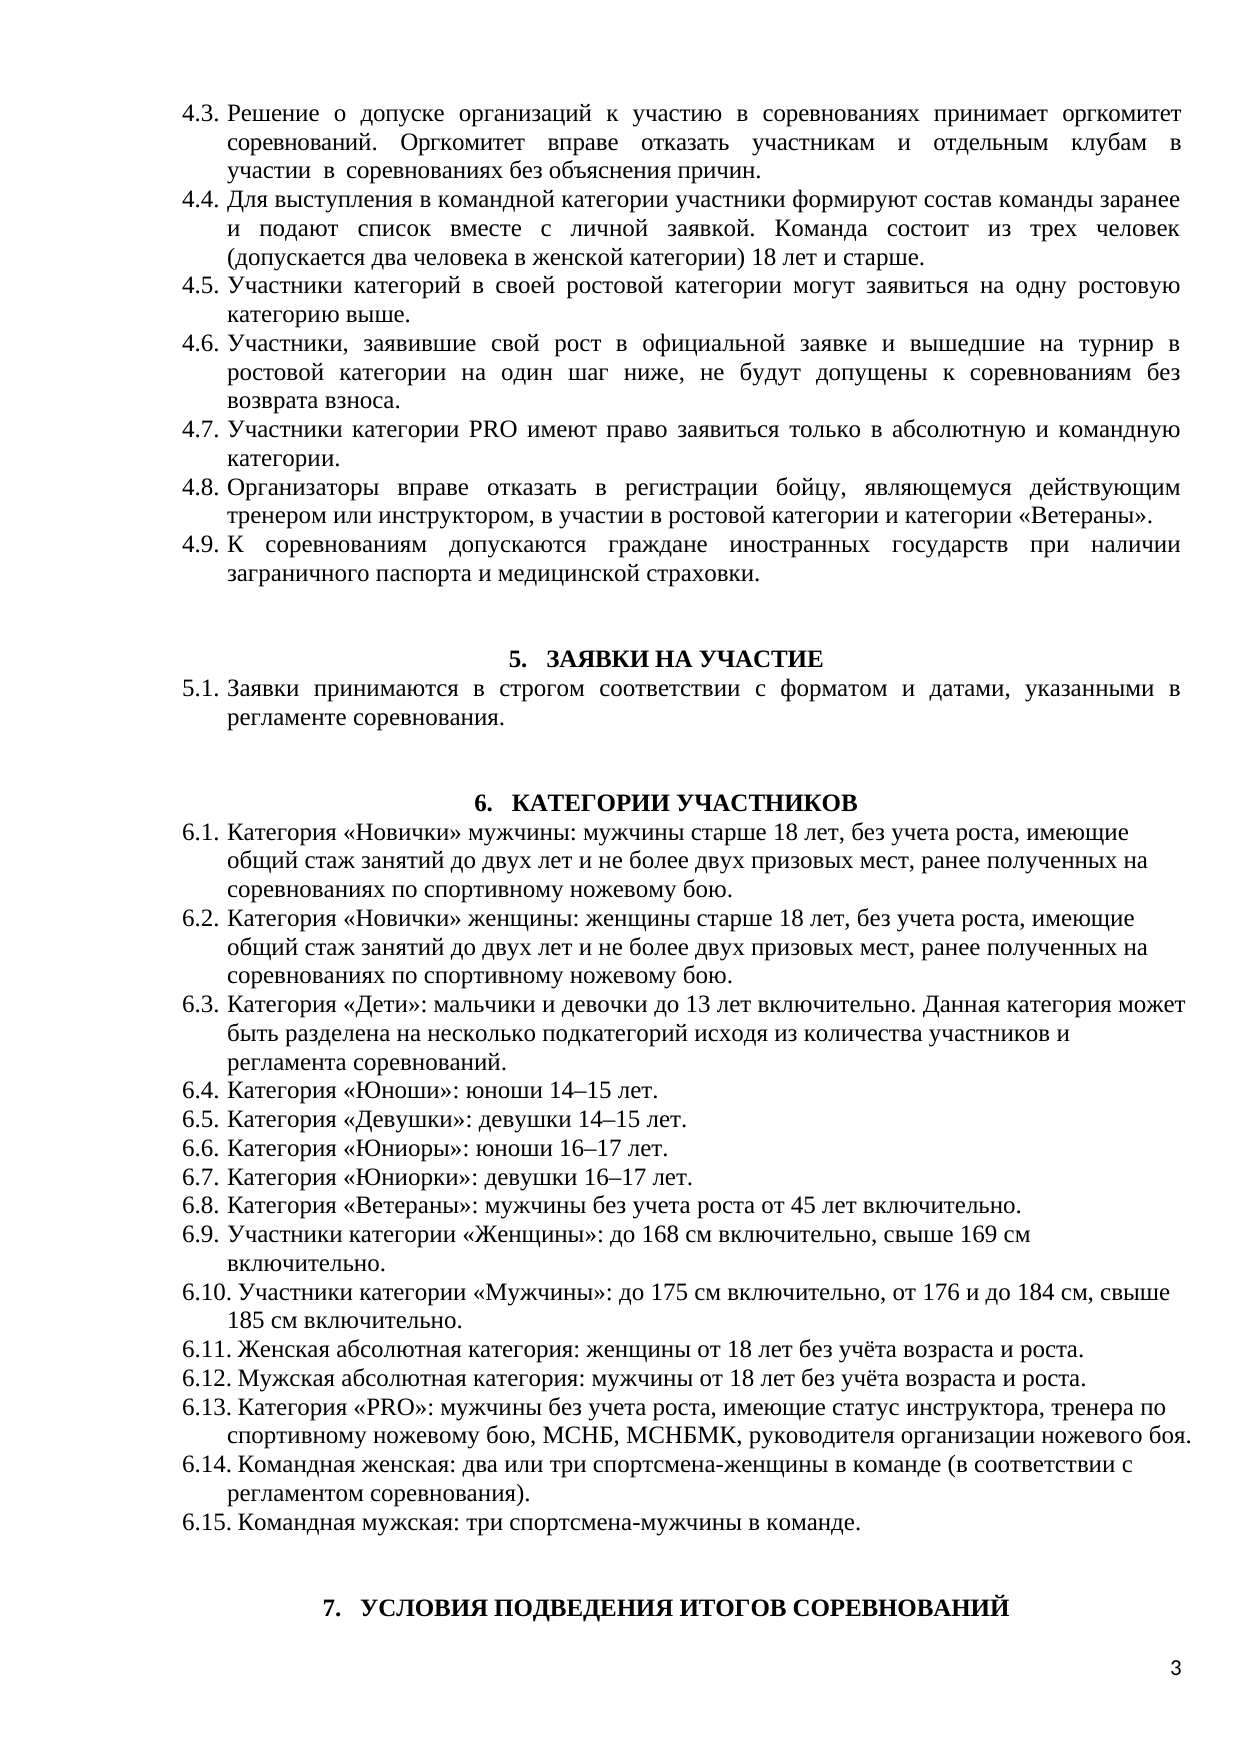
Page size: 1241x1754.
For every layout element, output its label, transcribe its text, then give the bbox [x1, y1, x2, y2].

list Категория «Юниорки»: девушки 16–17 лет. [182, 1162, 1194, 1190]
list Командная женская: два или три спортсмена-женщины в команде (в соответствии с регламентом соревнования). [182, 1449, 1194, 1507]
list К соревнованиям допускаются граждане иностранных государств при наличии заграничного паспорта и медицинской страховки. [182, 529, 1181, 587]
list Категория «Ветераны»: мужчины без учета роста от 45 лет включительно. [182, 1190, 1194, 1219]
list Мужская абсолютная категория: мужчины от 18 лет без учёта возраста и роста. [182, 1363, 1194, 1392]
list Командная мужская: три спортсмена-мужчины в команде. [182, 1507, 1194, 1535]
list Участники, заявившие свой рост в официальной заявке и вышедшие на турнир в ростовой категории на один шаг ниже, не будут допущены к соревнованиям без возврата взноса. [182, 328, 1181, 414]
list Участники категорий в своей ростовой категории могут заявиться на одну ростовую категорию выше. [182, 270, 1182, 328]
list Категория «Девушки»: девушки 14–15 лет. [182, 1104, 1194, 1133]
list Категория «Новички» мужчины: мужчины старше 18 лет, без учета роста, имеющие общий стаж занятий до двух лет и не более двух призовых мест, ранее полученных на соревнованиях по спортивному ножевому бою. [182, 817, 1194, 903]
list КАТЕГОРИИ УЧАСТНИКОВ [137, 788, 1194, 817]
list Заявки принимаются в строгом соответствии с форматом и датами, указанными в регламенте соревнования. [182, 673, 1181, 730]
list Категория «Новички» женщины: женщины старше 18 лет, без учета роста, имеющие общий стаж занятий до двух лет и не более двух призовых мест, ранее полученных на соревнованиях по спортивному ножевому бою. [182, 903, 1194, 989]
list УСЛОВИЯ ПОДВЕДЕНИЯ ИТОГОВ СОРЕВНОВАНИЙ [137, 1593, 1194, 1622]
list Категория «PRO»: мужчины без учета роста, имеющие статус инструктора, тренера по спортивному ножевому бою, МСНБ, МСНБМК, руководителя организации ножевого боя. [182, 1392, 1194, 1449]
list Участники категории «Мужчины»: до 175 см включительно, от 176 и до 184 см, свыше 185 см включительно. [182, 1277, 1194, 1334]
list Категория «Юниоры»: юноши 16–17 лет. [182, 1133, 1194, 1162]
list Участники категории «Женщины»: до 168 см включительно, свыше 169 см включительно. [182, 1219, 1194, 1277]
list Категория «Дети»: мальчики и девочки до 13 лет включительно. Данная категория может быть разделена на несколько подкатегорий исходя из количества участников и регламента соревнований. [182, 989, 1194, 1075]
list Организаторы вправе отказать в регистрации бойцу, являющемуся действующим тренером или инструктором, в участии в ростовой категории и категории «Ветераны». [182, 472, 1181, 529]
list ЗАЯВКИ НА УЧАСТИЕ [137, 644, 1194, 673]
list Женская абсолютная категория: женщины от 18 лет без учёта возраста и роста. [182, 1334, 1194, 1363]
list Участники категории PRO имеют право заявиться только в абсолютную и командную категории. [182, 414, 1181, 472]
list Решение о допуске организаций к участию в соревнованиях принимает оргкомитет соревнований. Оргкомитет вправе отказать участникам и отдельным клубам в участии в соревнованиях без объяснения причин. [182, 98, 1181, 184]
list Для выступления в командной категории участники формируют состав команды заранее и подают список вместе с личной заявкой. Команда состоит из трех человек (допускается два человека в женской категории) 18 лет и старше. [182, 184, 1181, 270]
list Категория «Юноши»: юноши 14–15 лет. [182, 1075, 1194, 1104]
